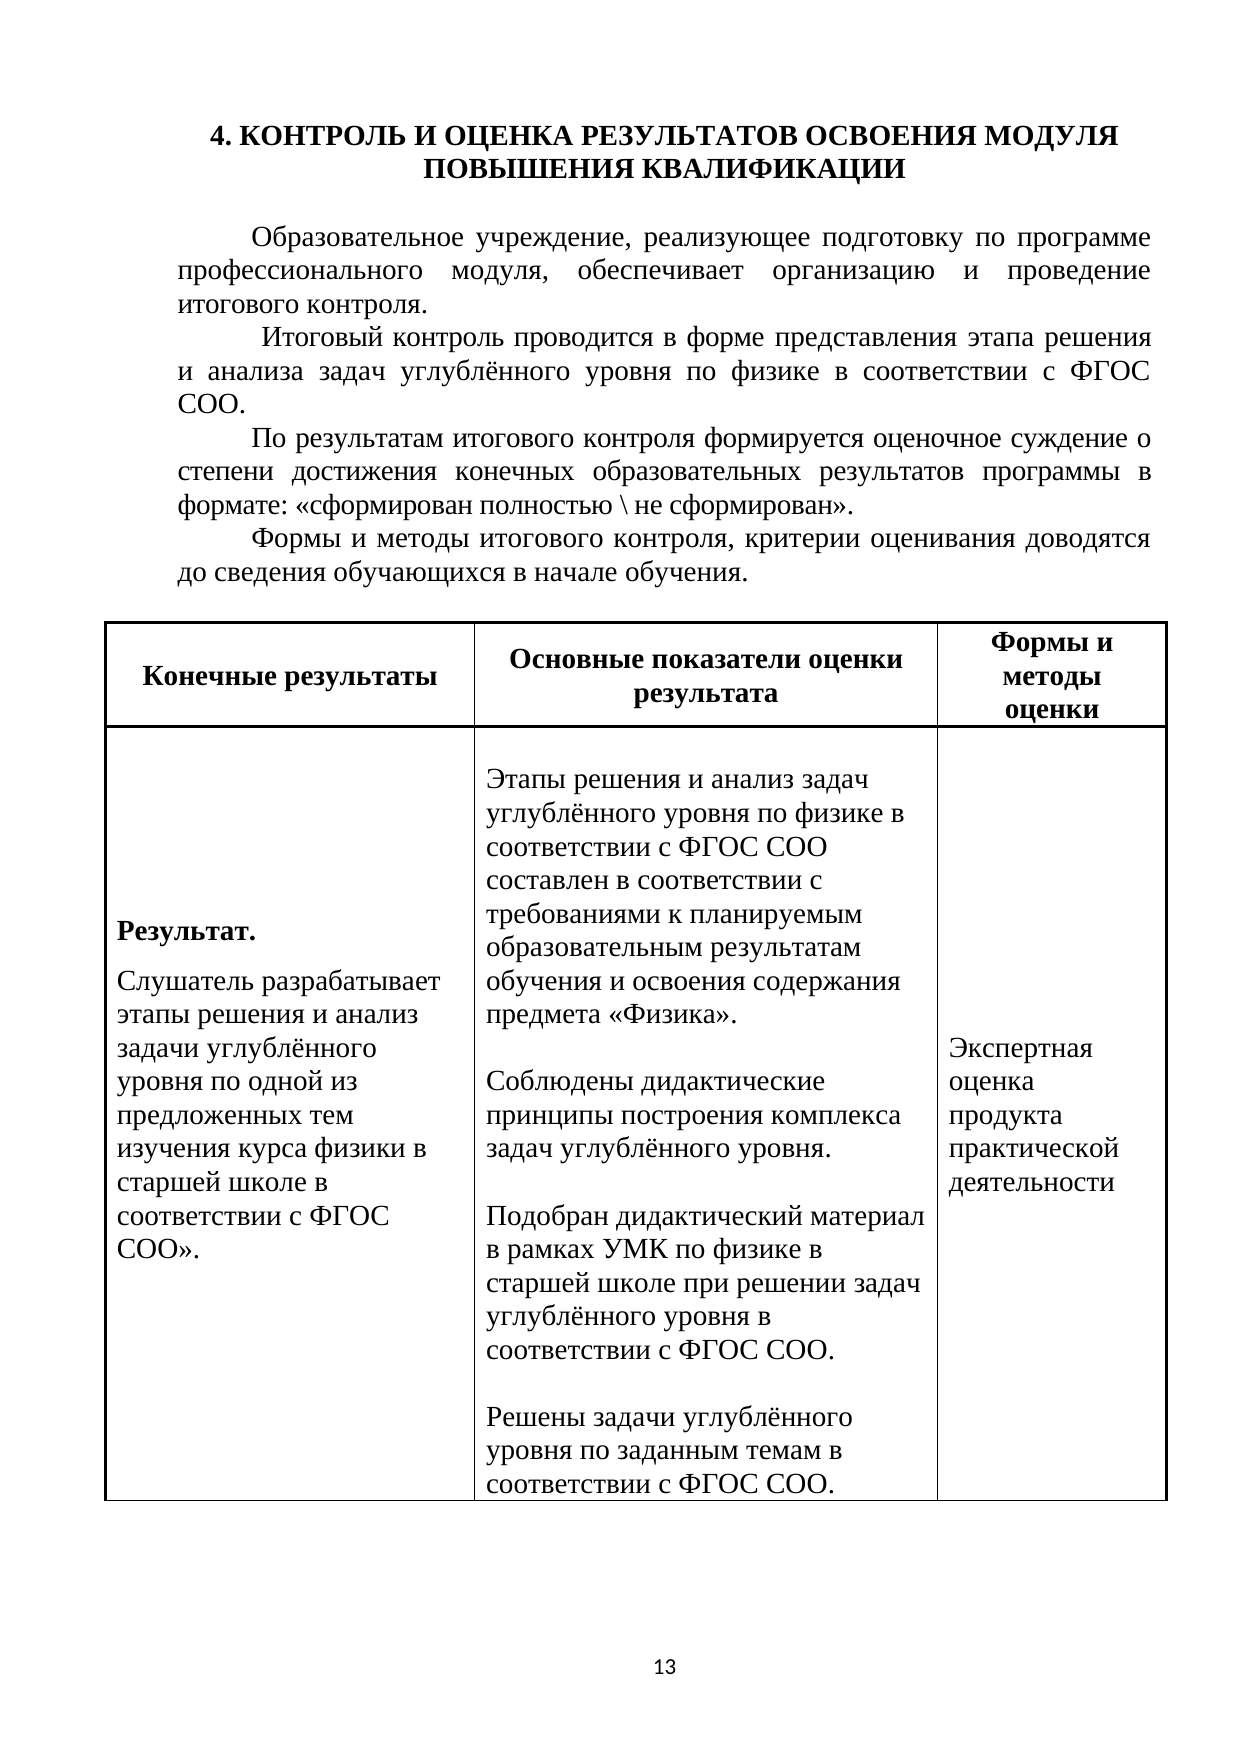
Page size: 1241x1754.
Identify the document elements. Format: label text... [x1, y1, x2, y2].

table_header Конечные результаты [107, 624, 474, 725]
text 4. Контроль и оценка результатов освоения модуля ПОВЫШЕНИЯ КВАЛИФИКАЦИИ [177, 118, 1152, 185]
table_cell Экспертная оценка продукта практической деятельности [938, 728, 1165, 1499]
text Формы и методы итогового контроля, критерии оценивания доводятся до сведения обучающихся в начале обучения. [177, 521, 1152, 588]
table_cell Результат. Слушатель разрабатывает этапы решения и анализ задачи углублённого уровня по одной из предложенных тем изучения курса физики в старшей школе в соответствии с ФГОС СОО». [107, 728, 474, 1499]
text Итоговый контроль проводится в форме представления этапа решения и анализа задач углублённого уровня по физике в соответствии с ФГОС СОО. [177, 319, 1152, 420]
text Образовательное учреждение, реализующее подготовку по программе профессионального модуля, обеспечивает организацию и проведение итогового контроля. [177, 219, 1152, 319]
table_header Основные показатели оценки результата [475, 624, 937, 725]
text По результатам итогового контроля формируется оценочное суждение о степени достижения конечных образовательных результатов программы в формате: «сформирован полностью \ не сформирован». [177, 420, 1152, 521]
table_header Формы и методы оценки [938, 624, 1165, 725]
table_cell Этапы решения и анализ задач углублённого уровня по физике в соответствии с ФГОС СОО составлен в соответствии с требованиями к планируемым образовательным результатам обучения и освоения содержания предмета «Физика». Соблюдены дидактические принципы построения комплекса задач углублённого уровня. Подобран дидактический материал в рамках УМК по физике в старшей школе при решении задач углублённого уровня в соответствии с ФГОС СОО. Решены задачи углублённого уровня по заданным темам в соответствии с ФГОС СОО. [475, 728, 937, 1499]
